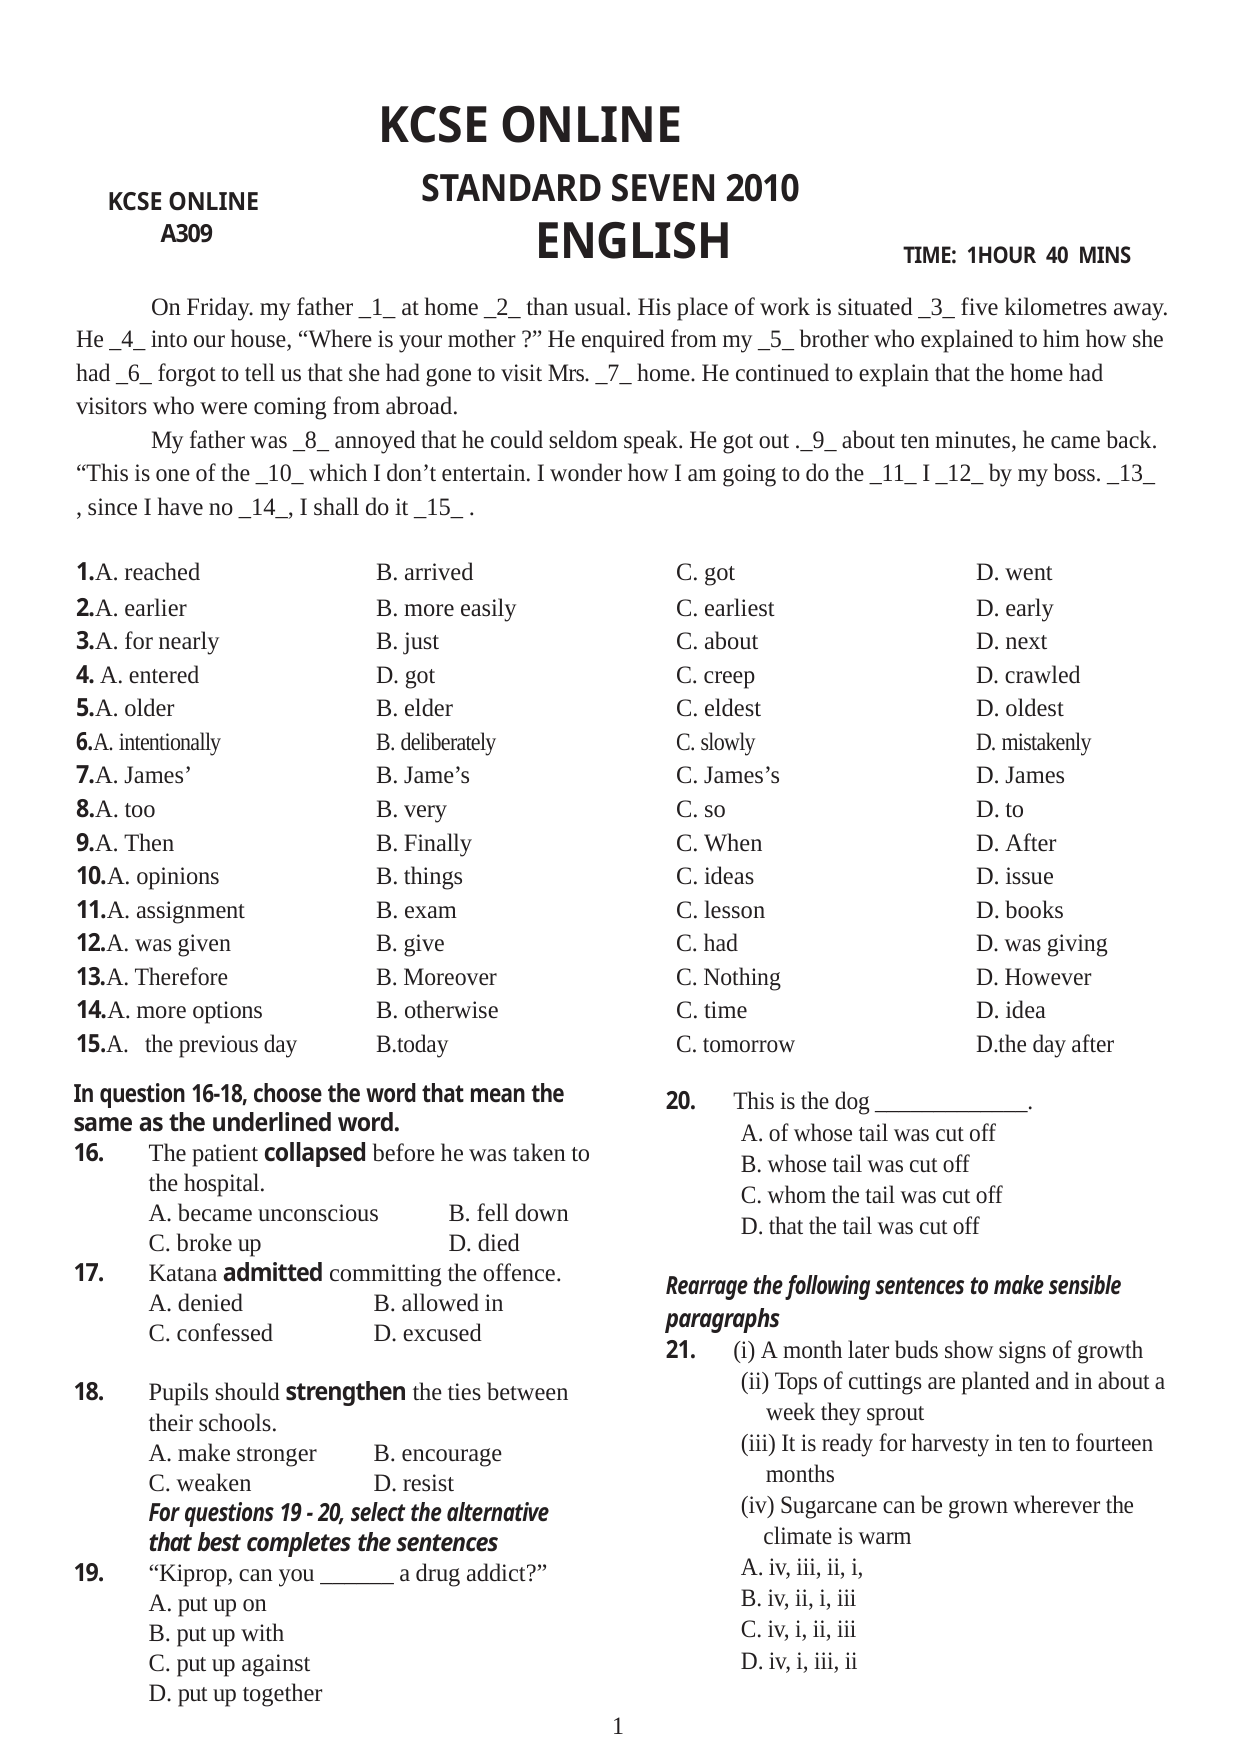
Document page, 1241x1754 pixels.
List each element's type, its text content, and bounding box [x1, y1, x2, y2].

text (iv) Sugarcane can be grown wherever the [666, 1489, 1240, 1520]
text same as the underlined word. [73, 1107, 612, 1137]
text A. put up on [73, 1587, 612, 1617]
text D. that the tail was cut off [666, 1209, 1240, 1240]
text the hospital. [73, 1167, 612, 1197]
text 3.A. for nearly B. just C. about D. next [76, 623, 1240, 656]
text (ii) Tops of cuttings are planted and in about a [666, 1364, 1240, 1396]
text week they sprout [666, 1396, 1240, 1427]
text 12.A. was given B. give C. had D. was giving [76, 925, 1240, 958]
text TIME: 1HOUR 40 MINS [903, 244, 1240, 268]
text C. put up against [73, 1647, 612, 1677]
text A. make stronger B. encourage [73, 1437, 612, 1467]
text 6.A. intentionally B. deliberately C. slowly D. mistakenly [76, 723, 1240, 757]
text D. put up together [73, 1677, 612, 1707]
text 14.A. more options B. otherwise C. time D. idea [76, 992, 1240, 1026]
text B. whose tail was cut off [666, 1147, 1240, 1178]
text He _4_ into our house, “Where is your mother ?” He enquired from my _5_ brother who explained to him how she [76, 321, 1240, 354]
text A. iv, iii, ii, i, [666, 1551, 1240, 1582]
text KCSE ONLINE [342, 100, 1240, 154]
text C. whom the tail was cut off [666, 1178, 1240, 1209]
text STANDARD SEVEN 2010 [421, 175, 1240, 208]
text 19. “Kiprop, can you ______ a drug addict?” [73, 1557, 612, 1587]
text For questions 19 - 20, select the alternative [73, 1497, 612, 1527]
text 18. Pupils should strengthen the ties between [73, 1372, 612, 1407]
text Rearrage the following sentences to make sensible [666, 1265, 1240, 1302]
text 20. This is the dog _____________. [666, 1084, 1240, 1116]
text A. became unconscious B. fell down [73, 1197, 612, 1227]
text D. iv, i, iii, ii [666, 1644, 1240, 1675]
text 16. The patient collapsed before he was taken to [73, 1137, 612, 1167]
text visitors who were coming from abroad. [76, 388, 1240, 421]
text A. denied B. allowed in [73, 1287, 612, 1317]
text ENGLISH [535, 219, 903, 268]
text 9.A. Then B. Finally C. When D. After [76, 824, 1240, 858]
text C. iv, i, ii, iii [666, 1613, 1240, 1644]
text had _6_ forgot to tell us that she had gone to visit Mrs. _7_ home. He continued to explain that the home had [76, 354, 1240, 388]
text paragraphs [666, 1302, 1240, 1333]
text 8.A. too B. very C. so D. to [76, 791, 1240, 824]
text C. confessed D. excused [73, 1317, 612, 1347]
text In question 16-18, choose the word that mean the [73, 1084, 612, 1107]
text C. broke up D. died [73, 1227, 612, 1257]
text KCSE ONLINE [107, 179, 421, 219]
text B. put up with [73, 1617, 612, 1647]
text On Friday. my father _1_ at home _2_ than usual. His place of work is situated _3_ five kilometres away. [76, 293, 1240, 321]
text C. weaken D. resist [73, 1467, 612, 1497]
text A. of whose tail was cut off [666, 1116, 1240, 1147]
text 13.A. Therefore B. Moreover C. Nothing D. However [76, 958, 1240, 992]
text 10.A. opinions B. things C. ideas D. issue [76, 858, 1240, 891]
text 11.A. assignment B. exam C. lesson D. books [76, 891, 1240, 925]
text climate is warm [666, 1520, 1240, 1551]
text “This is one of the _10_ which I don’t entertain. I wonder how I am going to do the _11_ I _12_ by my boss. _13_ [76, 455, 1240, 489]
text My father was _8_ annoyed that he could seldom speak. He got out ._9_ about ten minutes, he came back. [76, 421, 1240, 455]
text A309 [160, 219, 535, 249]
text that best completes the sentences [73, 1527, 612, 1557]
text their schools. [73, 1407, 612, 1437]
text 5.A. older B. elder C. eldest D. oldest [76, 690, 1240, 723]
text 1.A. reached B. arrived C. got D. went [76, 547, 1240, 589]
text 21. (i) A month later buds show signs of growth [666, 1333, 1240, 1364]
text 2.A. earlier B. more easily C. earliest D. early [76, 589, 1240, 623]
text 15.A. the previous day B.today C. tomorrow D.the day after [76, 1026, 1240, 1059]
text B. iv, ii, i, iii [666, 1582, 1240, 1613]
text 1 [612, 1709, 666, 1741]
text 4. A. entered D. got C. creep D. crawled [76, 656, 1240, 690]
text (iii) It is ready for harvesty in ten to fourteen [666, 1427, 1240, 1458]
text 7.A. James’ B. Jame’s C. James’s D. James [76, 757, 1240, 791]
text 17. Katana admitted committing the offence. [73, 1257, 612, 1287]
text , since I have no _14_, I shall do it _15_ . [76, 489, 1240, 522]
text months [666, 1458, 1240, 1489]
